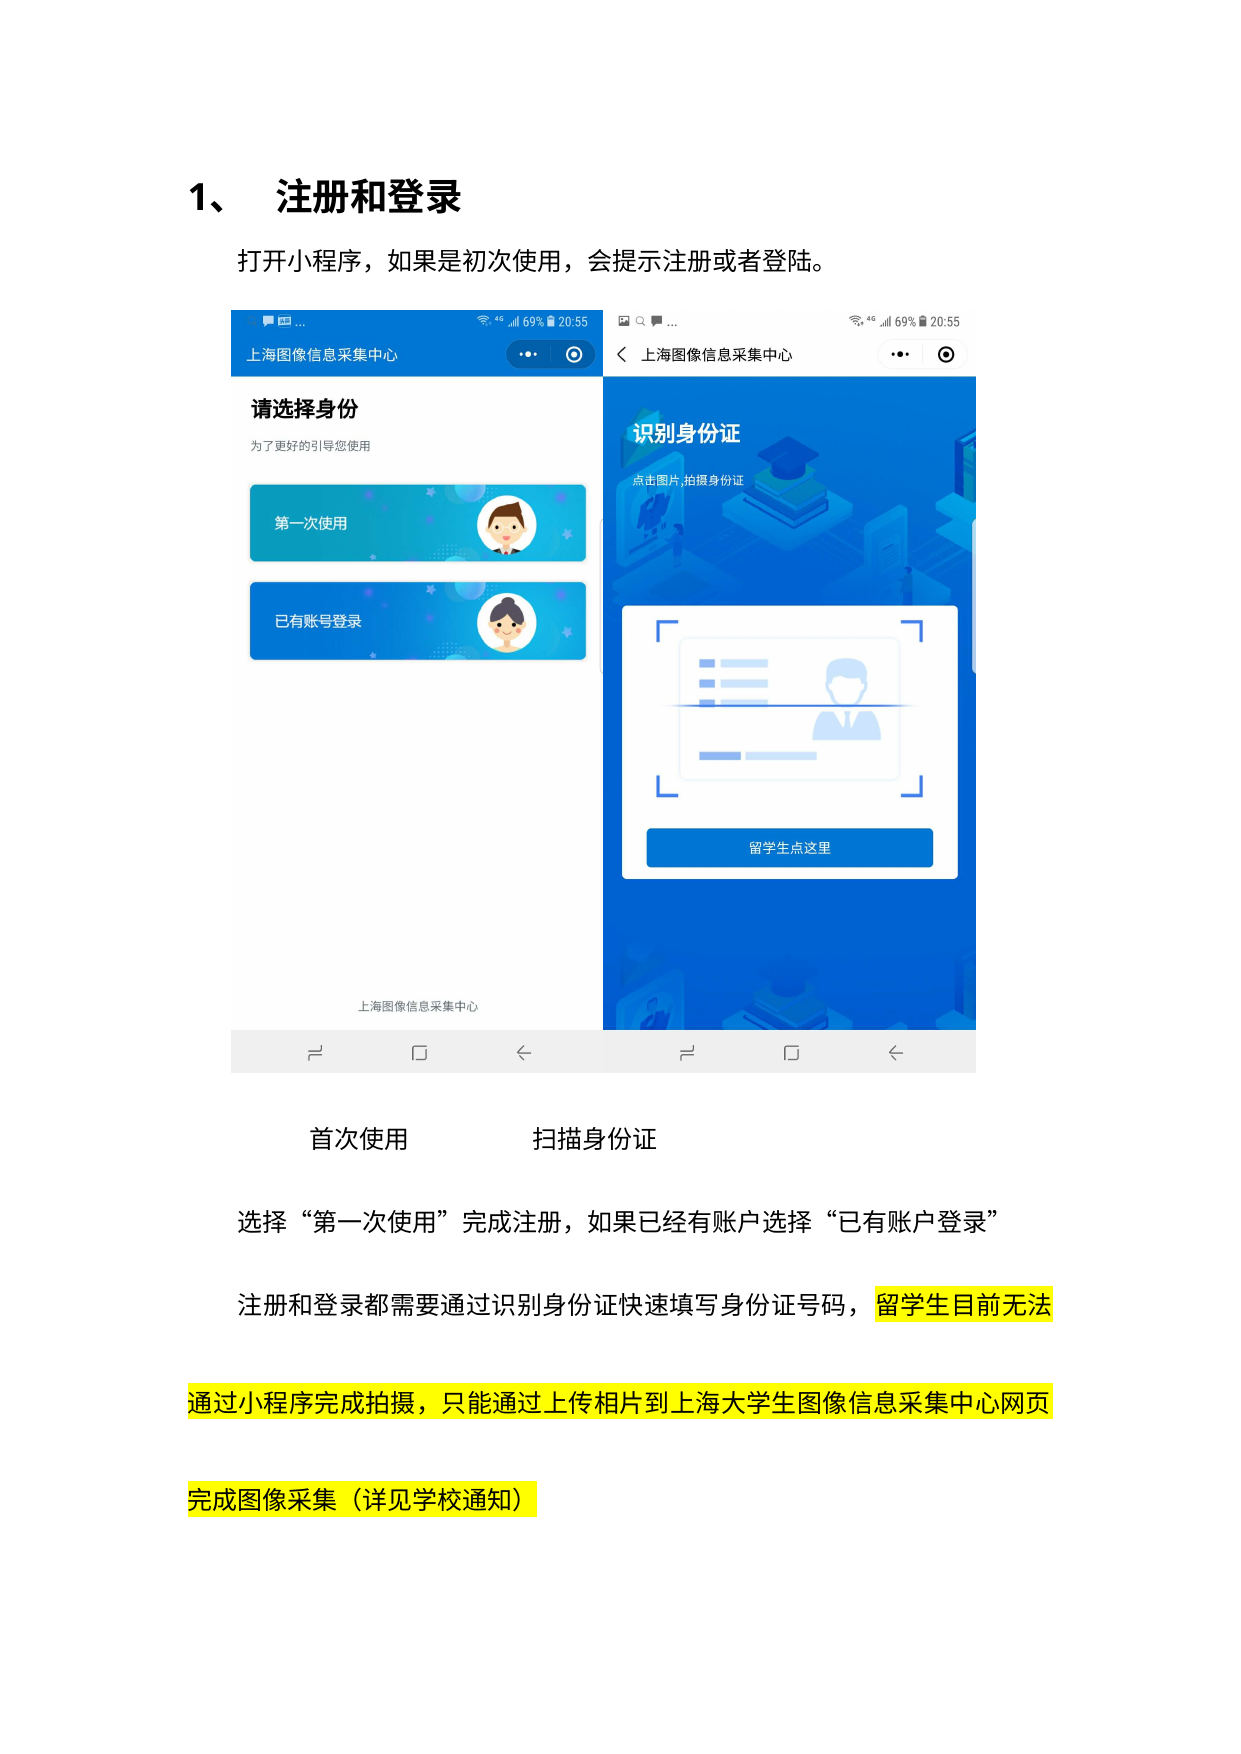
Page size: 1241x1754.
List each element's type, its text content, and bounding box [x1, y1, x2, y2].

list 注册和登录 [187, 162, 1053, 227]
text 选择“第一次使用”完成注册，如果已经有账户选择“已有账户登录” [187, 1188, 1053, 1253]
text 打开小程序，如果是初次使用，会提示注册或者登陆。 [187, 227, 1053, 292]
text 首次使用 扫描身份证 [187, 1105, 1053, 1170]
picture [231, 310, 976, 1073]
text 注册和登录都需要通过识别身份证快速填写身份证号码，留学生目前无法通过小程序完成拍摄，只能通过上传相片到上海大学生图像信息采集中心网页完成图像采集（详见学校通知） [187, 1271, 1053, 1531]
